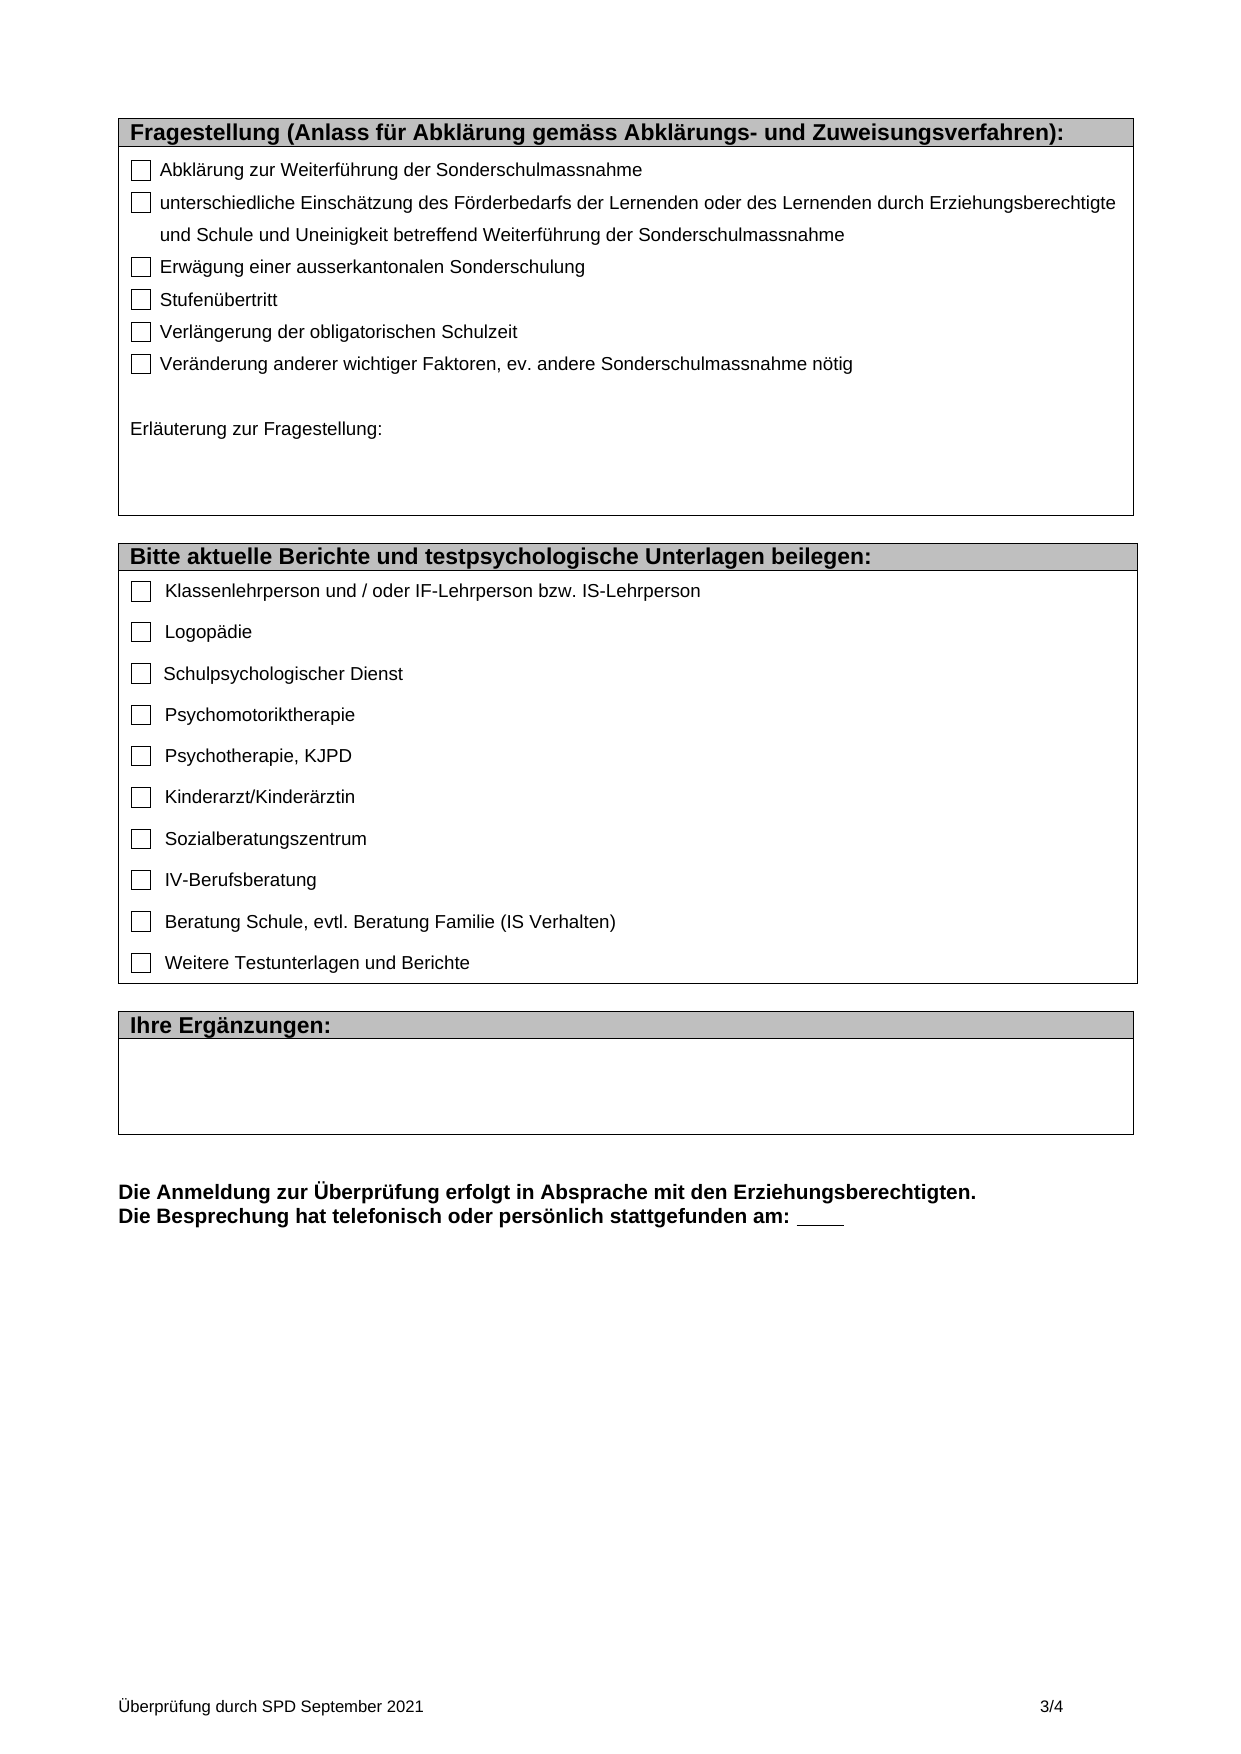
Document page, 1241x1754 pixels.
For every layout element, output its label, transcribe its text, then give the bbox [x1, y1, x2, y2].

table_header Ihre Ergänzungen: [119, 1012, 1133, 1038]
text Die Anmeldung zur Überprüfung erfolgt in Absprache mit den Erziehungsberechtigten. [118, 1180, 1181, 1204]
table_cell Fragestellung (Anlass für Abklärung gemäss Abklärungs- und Zuweisungsverfahren): [119, 119, 1133, 146]
table_cell Schulpsychologischer Dienst [119, 653, 1137, 694]
table_cell Psychotherapie, KJPD [119, 735, 1137, 776]
table_header Bitte aktuelle Berichte und testpsychologische Unterlagen beilegen: [119, 544, 1137, 570]
table_cell Beratung Schule, evtl. Beratung Familie (IS Verhalten) [119, 901, 1137, 942]
table_cell Logopädie [119, 611, 1137, 652]
table_cell Psychomotoriktherapie [119, 694, 1137, 735]
table_cell Sozialberatungszentrum [119, 818, 1137, 859]
table_cell IV-Berufsberatung [119, 859, 1137, 901]
table_cell [119, 1039, 1133, 1134]
table_cell Abklärung zur Weiterführung der Sonderschulmassnahme unterschiedliche Einschätzung des Förderbedarfs der Lernenden oder des Lernenden durch Erziehungsberechtigte und Schule und Uneinigkeit betreffend Weiterführung der Sonderschulmassnahme Erwägung einer ausserkantonalen Sonderschulung Stufenübertritt Verlängerung der obligatorischen Schulzeit Veränderung anderer wichtiger Faktoren, ev. andere Sonderschulmassnahme nötig Erläuterung zur Fragestellung: [119, 147, 1133, 515]
table_cell Klassenlehrperson und / oder IF-Lehrperson bzw. IS-Lehrperson [119, 571, 1137, 611]
table_cell Kinderarzt/Kinderärztin [119, 776, 1137, 818]
table_cell Weitere Testunterlagen und Berichte [119, 942, 1137, 983]
text Die Besprechung hat telefonisch oder persönlich stattgefunden am: [118, 1204, 1181, 1228]
